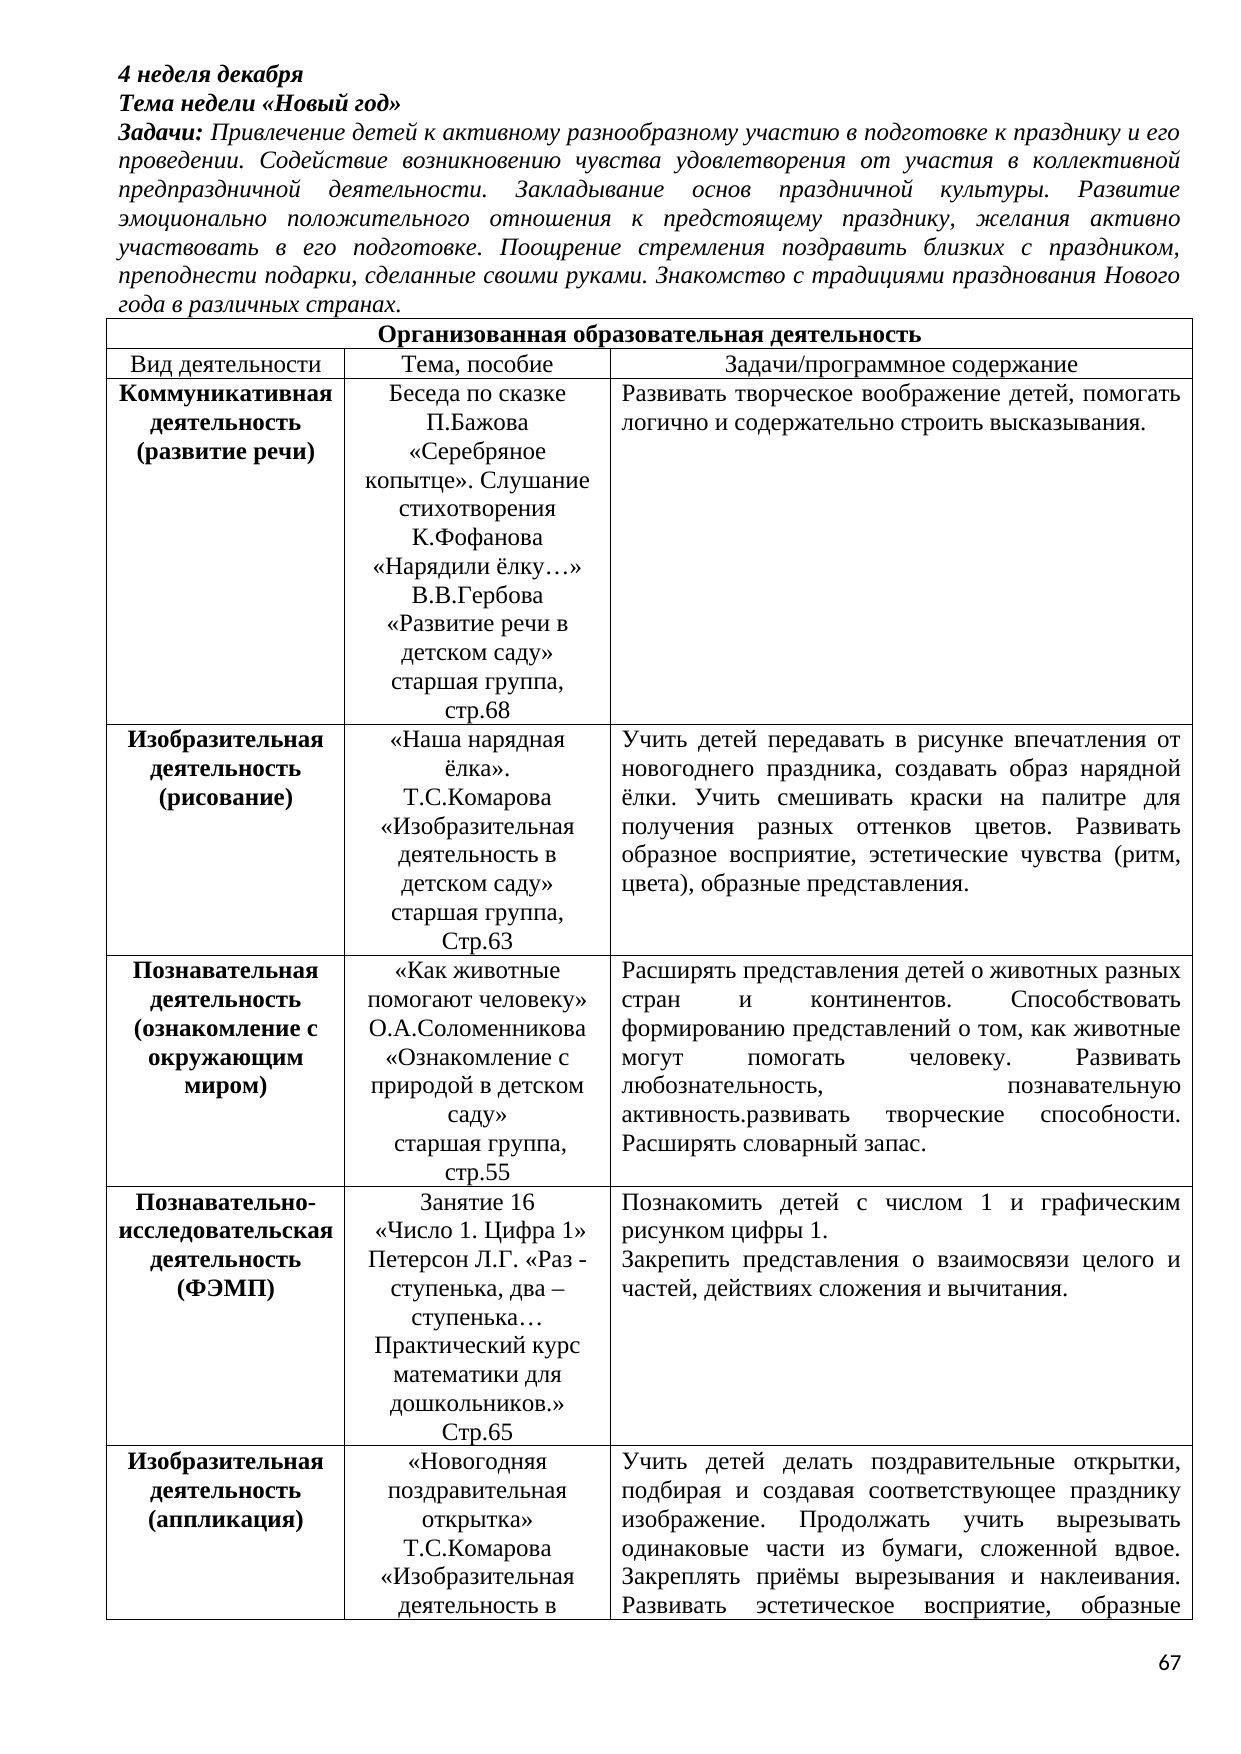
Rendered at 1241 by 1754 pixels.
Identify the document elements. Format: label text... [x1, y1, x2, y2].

table_cell «Наша нарядная ёлка». Т.С.Комарова «Изобразительная деятельность в детском саду» старшая группа, Стр.63 [345, 725, 610, 954]
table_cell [611, 1446, 1192, 1619]
table_cell Развивать творческое воображение детей, помогать логично и содержательно строить высказывания. [611, 379, 1192, 723]
table_cell «Как животные помогают человеку» О.А.Соломенникова «Ознакомление с природой в детском саду» старшая группа, стр.55 [345, 956, 610, 1186]
table_cell Познакомить детей с числом 1 и графическим рисунком цифры 1. Закрепить представления о взаимосвязи целого и частей, действиях сложения и вычитания. [611, 1187, 1192, 1445]
table_cell Изобразительная деятельность (рисование) [107, 725, 344, 954]
table_cell Коммуникативная деятельность (развитие речи) [107, 379, 344, 723]
table_cell Познавательная деятельность (ознакомление с окружающим миром) [107, 956, 344, 1186]
table_cell Расширять представления детей о животных разных стран и континентов. Способствовать формированию представлений о том, как животные могут помогать человеку. Развивать любознательность, познавательную активность.развивать творческие способности. Расширять словарный запас. [611, 956, 1192, 1186]
table_cell Учить детей передавать в рисунке впечатления от новогоднего праздника, создавать образ нарядной ёлки. Учить смешивать краски на палитре для получения разных оттенков цветов. Развивать образное восприятие, эстетические чувства (ритм, цвета), образные представления. [611, 725, 1192, 954]
text Тема недели «Новый год» [118, 88, 1181, 117]
table_cell Задачи/программное содержание [611, 349, 1192, 377]
text 4 неделя декабря [118, 59, 1181, 88]
table_cell Вид деятельности [107, 349, 344, 377]
text Задачи: Привлечение детей к активному разнообразному участию в подготовке к празднику и его проведении. Содействие возникновению чувства удовлетворения от участия в коллективной предпраздничной деятельности. Закладывание основ праздничной культуры. Развитие эмоционально положительного отношения к предстоящему празднику, желания активно участвовать в его подготовке. Поощрение стремления поздравить близких с праздником, преподнести подарки, сделанные своими руками. Знакомство с традициями празднования Нового года в различных странах. [118, 117, 1181, 318]
table_cell Беседа по сказке П.Бажова «Серебряное копытце». Слушание стихотворения К.Фофанова «Нарядили ёлку…» В.В.Гербова «Развитие речи в детском саду» старшая группа, стр.68 [345, 379, 610, 723]
table_header Организованная образовательная деятельность [107, 319, 1192, 348]
table_cell Тема, пособие [345, 349, 610, 377]
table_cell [107, 1446, 344, 1619]
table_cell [345, 1446, 610, 1619]
table_cell Занятие 16 «Число 1. Цифра 1» Петерсон Л.Г. «Раз -ступенька, два – ступенька… Практический курс математики для дошкольников.» Стр.65 [345, 1187, 610, 1445]
table_cell Познавательно-исследовательская деятельность (ФЭМП) [107, 1187, 344, 1445]
